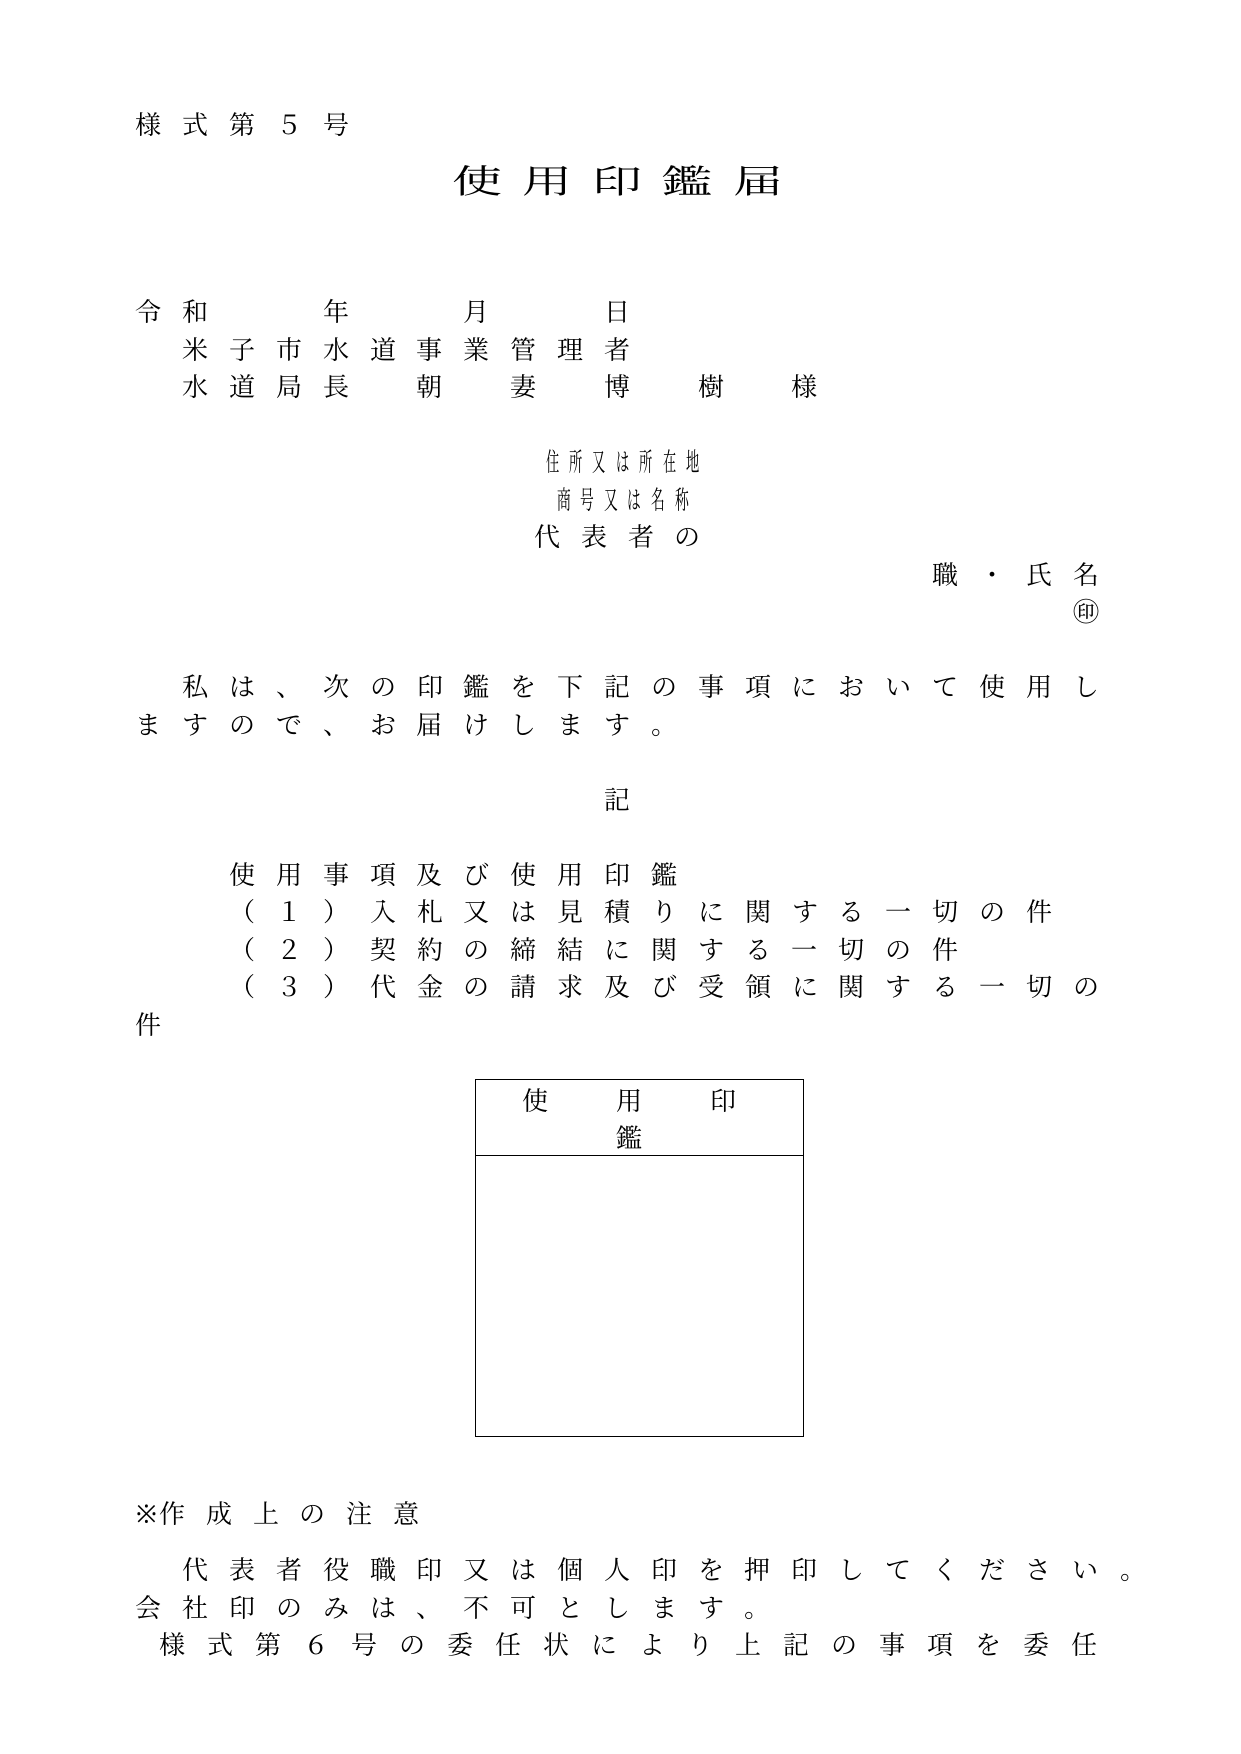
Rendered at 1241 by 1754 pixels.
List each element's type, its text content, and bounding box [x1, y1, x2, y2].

text 水道局長 朝 妻 博 樹 様 [136, 367, 1120, 404]
text 使用事項及び使用印鑑 [136, 854, 1120, 892]
text 職・氏名 ㊞ [136, 554, 1120, 629]
text 使用印鑑届 [136, 142, 1120, 217]
text 記 [136, 779, 1120, 817]
text 住所又は所在地 [136, 442, 1120, 479]
table_cell [476, 1156, 803, 1436]
text 米子市水道事業管理者 [136, 329, 1120, 367]
text （１）入札又は見積りに関する一切の件 [136, 892, 1120, 929]
text 様式第５号 [136, 104, 1120, 142]
text 代表者役職印又は個人印を押印してください。会社印のみは、不可とします。 [136, 1550, 1120, 1625]
text （２）契約の締結に関する一切の件 [136, 929, 1120, 967]
text 代表者の [136, 517, 1120, 554]
table_header 使 用 印 鑑 [476, 1080, 803, 1155]
text 令和 年 月 日 [136, 254, 1120, 329]
text 商号又は名称 [136, 479, 1120, 517]
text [159, 1625, 1120, 1662]
text （３）代金の請求及び受領に関する一切の件 [136, 967, 1120, 1042]
text 私は、次の印鑑を下記の事項において使用しますので、お届けします。 [136, 667, 1120, 742]
text ※作成上の注意 [136, 1475, 1120, 1550]
